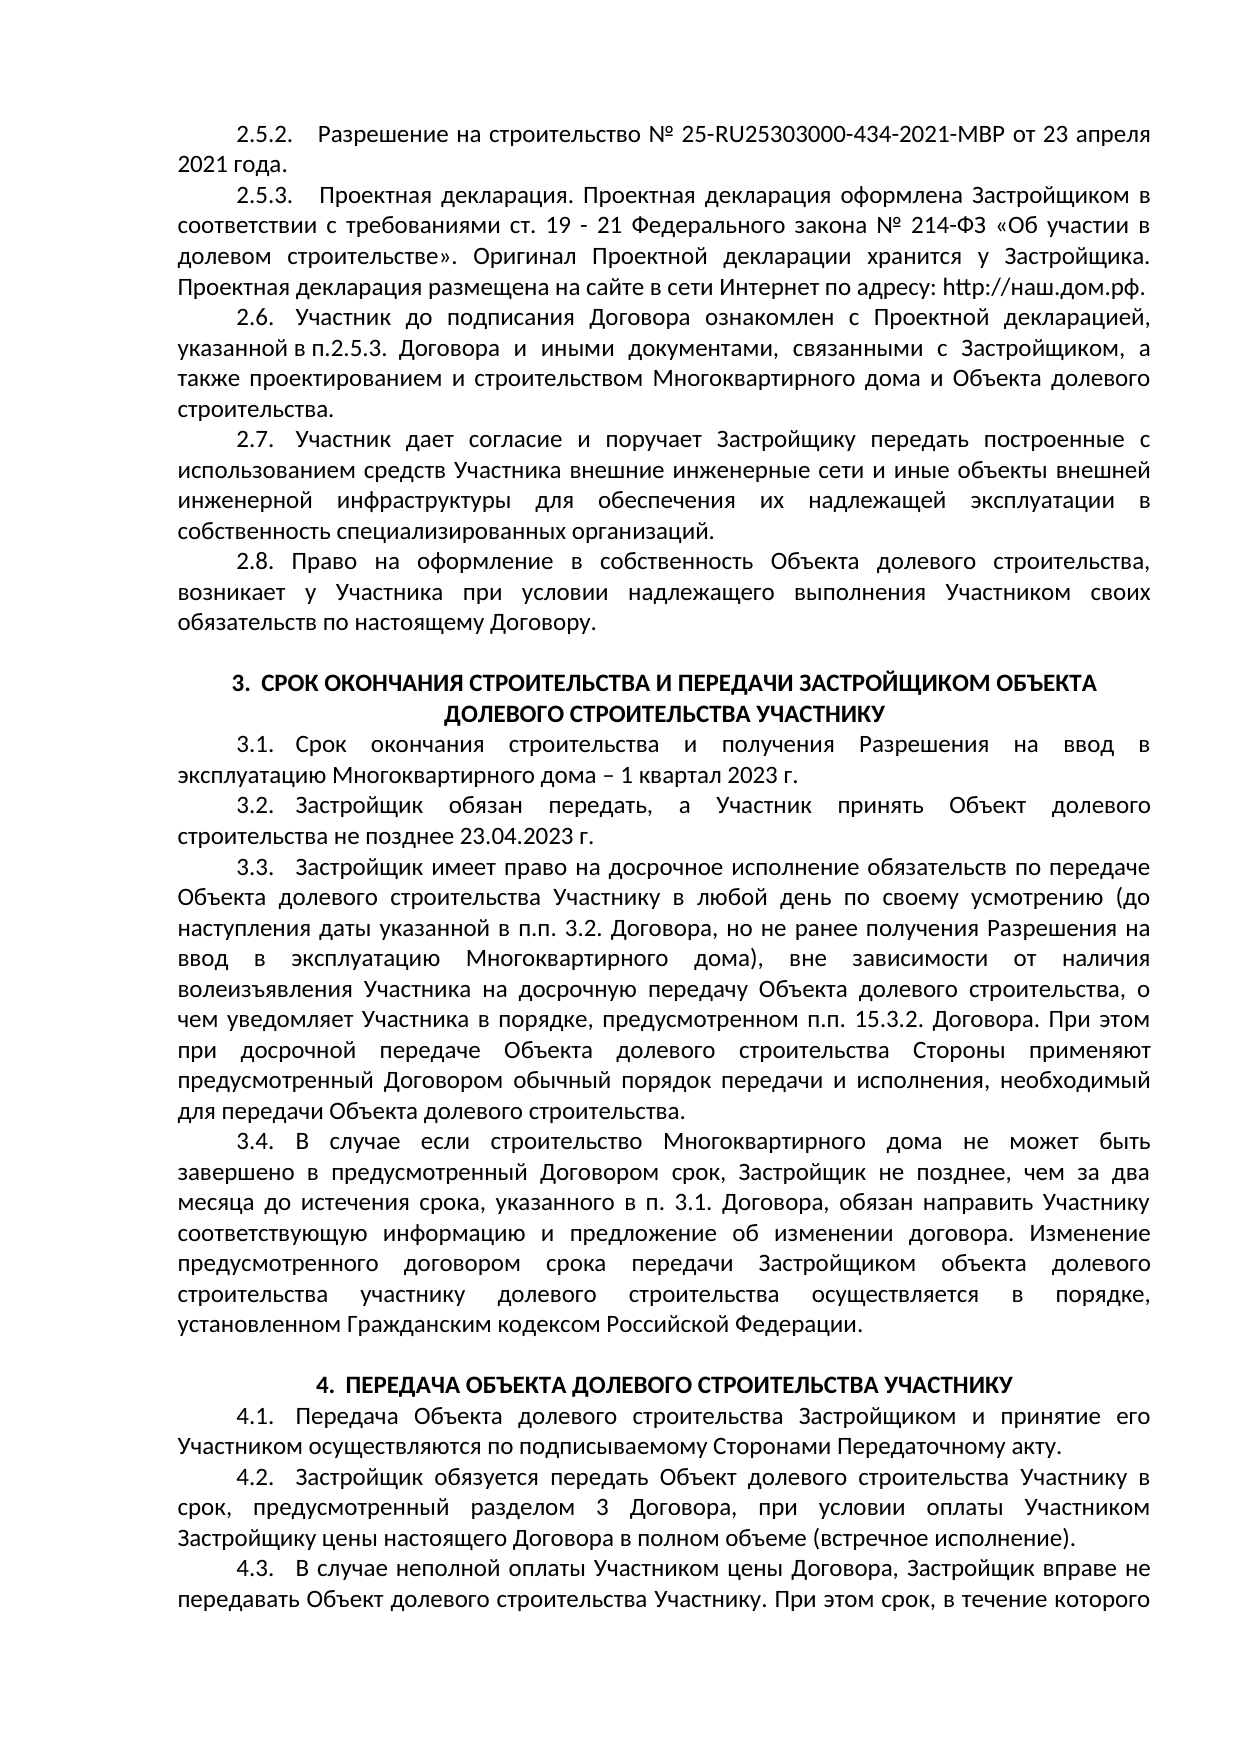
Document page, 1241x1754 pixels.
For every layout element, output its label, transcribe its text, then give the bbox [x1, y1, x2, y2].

text 3.3. Застройщик имеет право на досрочное исполнение обязательств по передаче Объекта долевого строительства Участнику в любой день по своему усмотрению (до наступления даты указанной в п.п. 3.2. Договора, но не ранее получения Разрешения на ввод в эксплуатацию Многоквартирного дома), вне зависимости от наличия волеизъявления Участника на досрочную передачу Объекта долевого строительства, о чем уведомляет Участника в порядке, предусмотренном п.п. 15.3.2. Договора. При этом при досрочной передаче Объекта долевого строительства Стороны применяют предусмотренный Договором обычный порядок передачи и исполнения, необходимый для передачи Объекта долевого строительства. [177, 851, 1152, 1125]
text 2.5.3. Проектная декларация. Проектная декларация оформлена Застройщиком в соответствии с требованиями ст. 19 - 21 Федерального закона № 214-ФЗ «Об участии в долевом строительстве». Оригинал Проектной декларации хранится у Застройщика. Проектная декларация размещена на сайте в сети Интернет по адресу: http://наш.дом.рф. [177, 179, 1152, 301]
text 2.5.2. Разрешение на строительство № 25-RU25303000-434-2021-МВР от 23 апреля 2021 года. [177, 118, 1152, 179]
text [177, 1553, 1152, 1614]
text 3.2. Застройщик обязан передать, а Участник принять Объект долевого строительства не позднее 23.04.2023 г. [177, 789, 1152, 851]
text 3.1. Срок окончания строительства и получения Разрешения на ввод в эксплуатацию Многоквартирного дома – 1 квартал 2023 г. [177, 728, 1152, 789]
text 2.6. Участник до подписания Договора ознакомлен с Проектной декларацией, указанной в п.2.5.3. Договора и иными документами, связанными с Застройщиком, а также проектированием и строительством Многоквартирного дома и Объекта долевого строительства. [177, 301, 1152, 423]
text 4. ПЕРЕДАЧА ОБЪЕКТА ДОЛЕВОГО СТРОИТЕЛЬСТВА УЧАСТНИКУ [177, 1369, 1152, 1400]
text 2.8. Право на оформление в собственность Объекта долевого строительства, возникает у Участника при условии надлежащего выполнения Участником своих обязательств по настоящему Договору. [177, 545, 1152, 637]
text 3. СРОК ОКОНЧАНИЯ СТРОИТЕЛЬСТВА И ПЕРЕДАЧИ ЗАСТРОЙЩИКОМ ОБЪЕКТА ДОЛЕВОГО СТРОИТЕЛЬСТВА УЧАСТНИКУ [177, 667, 1152, 728]
text 3.4. В случае если строительство Многоквартирного дома не может быть завершено в предусмотренный Договором срок, Застройщик не позднее, чем за два месяца до истечения срока, указанного в п. 3.1. Договора, обязан направить Участнику соответствующую информацию и предложение об изменении договора. Изменение предусмотренного договором срока передачи Застройщиком объекта долевого строительства участнику долевого строительства осуществляется в порядке, установленном Гражданским кодексом Российской Федерации. [177, 1125, 1152, 1339]
text 4.1. Передача Объекта долевого строительства Застройщиком и принятие его Участником осуществляются по подписываемому Сторонами Передаточному акту. [177, 1400, 1152, 1461]
text 4.2. Застройщик обязуется передать Объект долевого строительства Участнику в срок, предусмотренный разделом 3 Договора, при условии оплаты Участником Застройщику цены настоящего Договора в полном объеме (встречное исполнение). [177, 1461, 1152, 1553]
text 2.7. Участник дает согласие и поручает Застройщику передать построенные с использованием средств Участника внешние инженерные сети и иные объекты внешней инженерной инфраструктуры для обеспечения их надлежащей эксплуатации в собственность специализированных организаций. [177, 423, 1152, 545]
